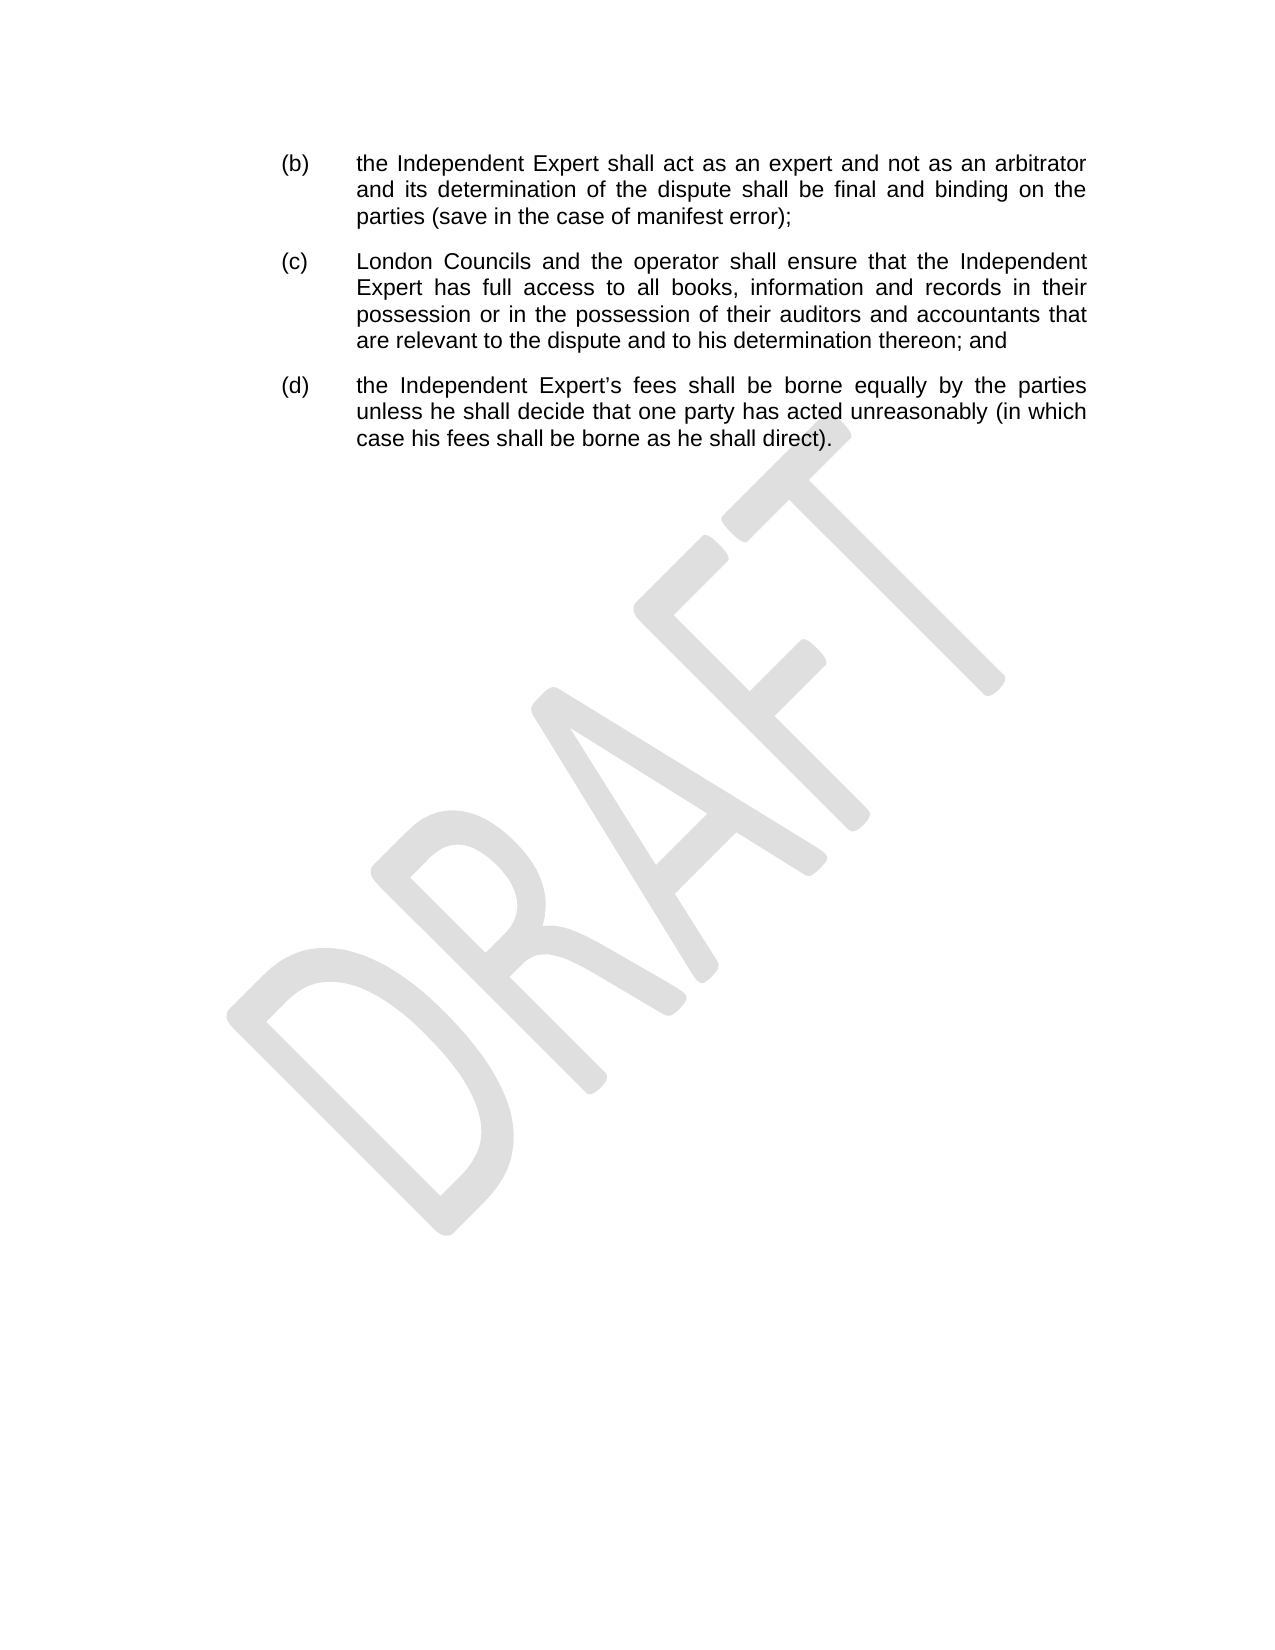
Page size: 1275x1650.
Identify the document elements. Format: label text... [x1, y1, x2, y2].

text (d) the Independent Expert’s fees shall be borne equally by the parties unless he shall decide that one party has acted unreasonably (in which case his fees shall be borne as he shall direct). [187, 372, 1087, 451]
text (b) the Independent Expert shall act as an expert and not as an arbitrator and its determination of the dispute shall be final and binding on the parties (save in the case of manifest error); [187, 150, 1087, 229]
text (c) London Councils and the operator shall ensure that the Independent Expert has full access to all books, information and records in their possession or in the possession of their auditors and accountants that are relevant to the dispute and to his determination thereon; and [187, 248, 1087, 353]
